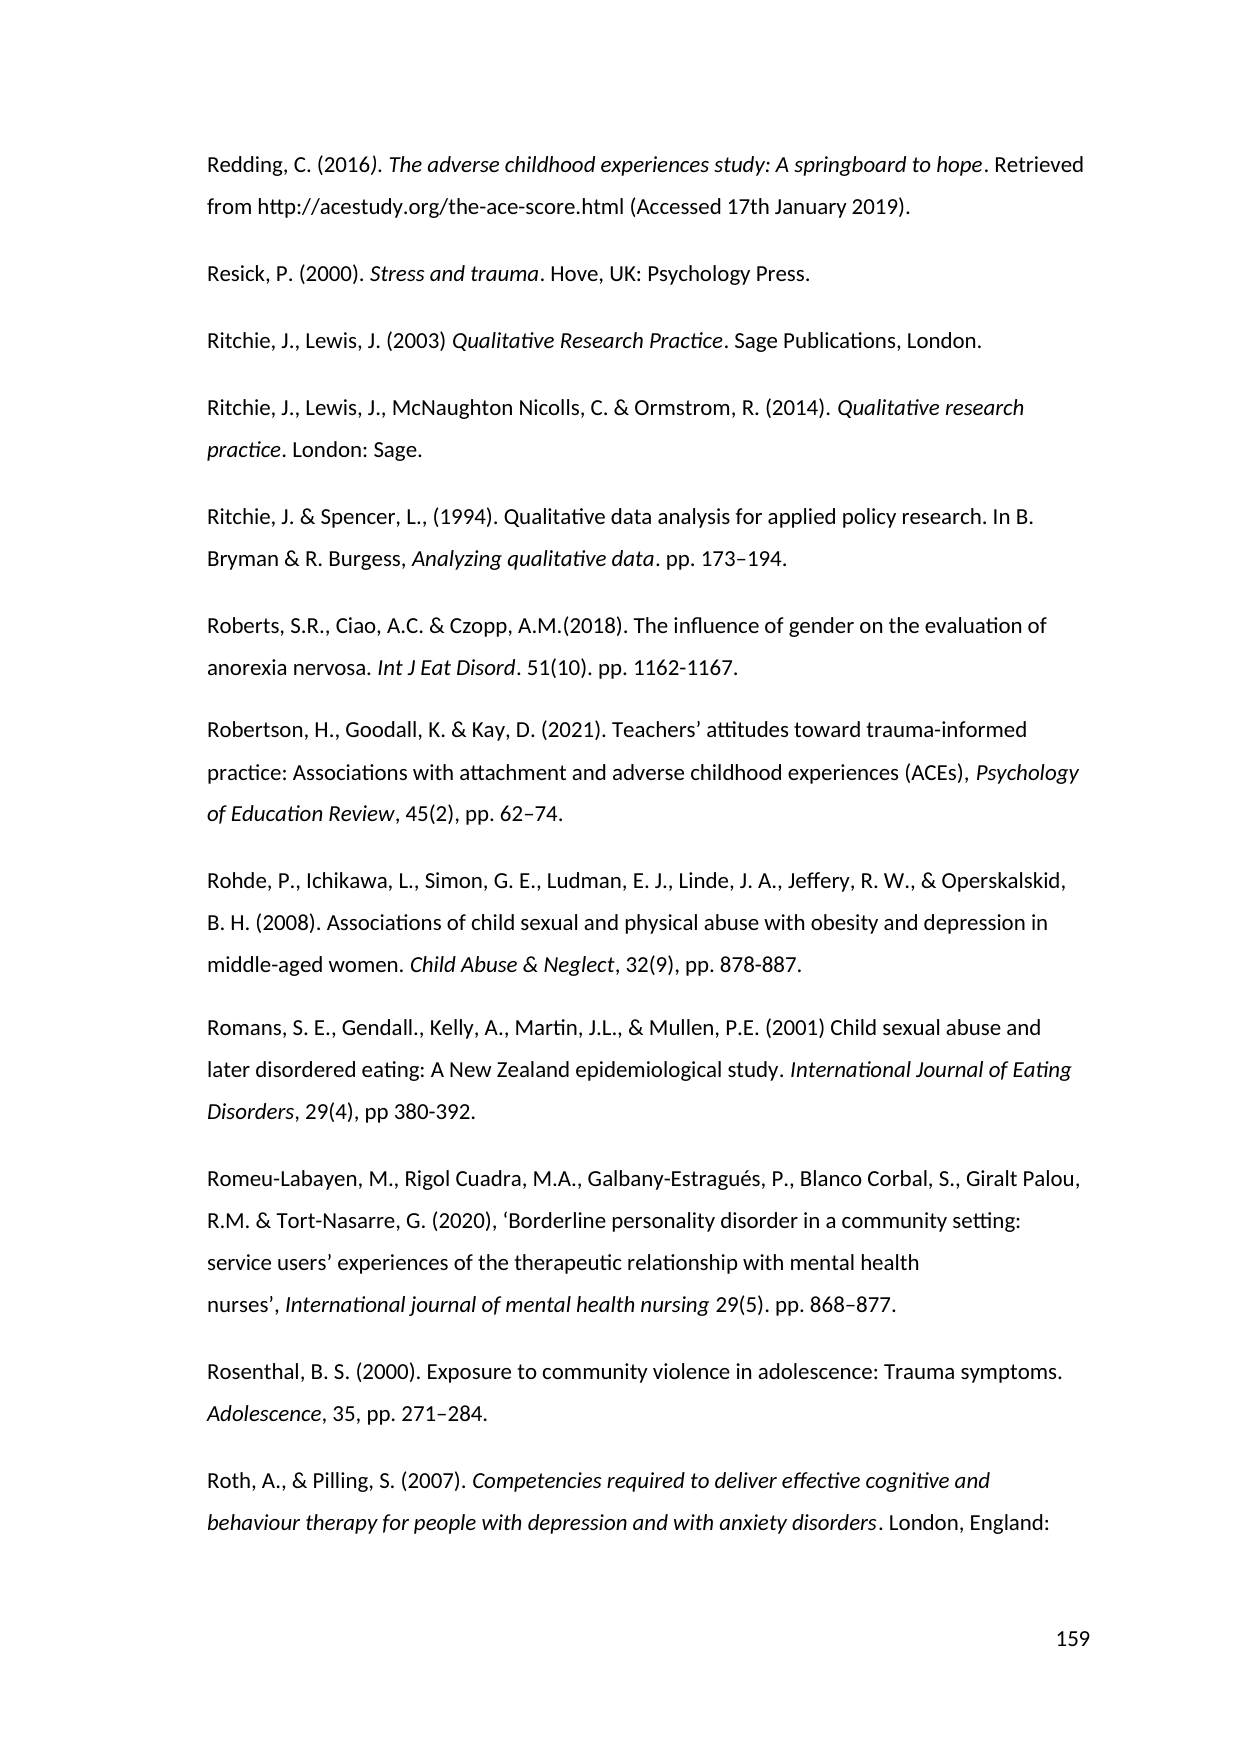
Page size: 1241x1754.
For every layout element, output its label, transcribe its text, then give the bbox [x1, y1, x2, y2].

text Ritchie, J., Lewis, J., McNaughton Nicolls, C. & Ormstrom, R. (2014). Qualitative research practice. London: Sage. [207, 393, 1090, 463]
text Ritchie, J. & Spencer, L., (1994). Qualitative data analysis for applied policy research. In B. Bryman & R. Burgess, Analyzing qualitative data. pp. 173–194. [207, 502, 1090, 572]
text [207, 1466, 1090, 1536]
text Romeu-Labayen, M., Rigol Cuadra, M.A., Galbany-Estragués, P., Blanco Corbal, S., Giralt Palou, R.M. & Tort-Nasarre, G. (2020), ‘Borderline personality disorder in a community setting: service users’ experiences of the therapeutic relationship with mental health nurses’, International journal of mental health nursing 29(5). pp. 868–877. [207, 1164, 1090, 1318]
text Rosenthal, B. S. (2000). Exposure to community violence in adolescence: Trauma symptoms. Adolescence, 35, pp. 271–284. [207, 1357, 1090, 1427]
text Robertson, H., Goodall, K. & Kay, D. (2021). Teachers’ attitudes toward trauma-informed practice: Associations with attachment and adverse childhood experiences (ACEs), Psychology of Education Review, 45(2), pp. 62–74. [207, 716, 1090, 828]
text Redding, C. (2016). The adverse childhood experiences study: A springboard to hope. Retrieved from http://acestudy.org/the-ace-score.html (Accessed 17th January 2019). [207, 150, 1090, 220]
text Roberts, S.R., Ciao, A.C. & Czopp, A.M.(2018). The influence of gender on the evaluation of anorexia nervosa. Int J Eat Disord. 51(10). pp. 1162-1167. [207, 611, 1090, 681]
text Resick, P. (2000). Stress and trauma. Hove, UK: Psychology Press. [207, 259, 1090, 287]
text Ritchie, J., Lewis, J. (2003) Qualitative Research Practice. Sage Publications, London. [207, 326, 1090, 354]
text Rohde, P., Ichikawa, L., Simon, G. E., Ludman, E. J., Linde, J. A., Jeffery, R. W., & Operskalskid, B. H. (2008). Associations of child sexual and physical abuse with obesity and depression in middle-aged women. Child Abuse & Neglect, 32(9), pp. 878-887. [207, 867, 1090, 978]
text Romans, S. E., Gendall., Kelly, A., Martin, J.L., & Mullen, P.E. (2001) Child sexual abuse and later disordered eating: A New Zealand epidemiological study. International Journal of Eating Disorders, 29(4), pp 380-392. [207, 1013, 1090, 1125]
